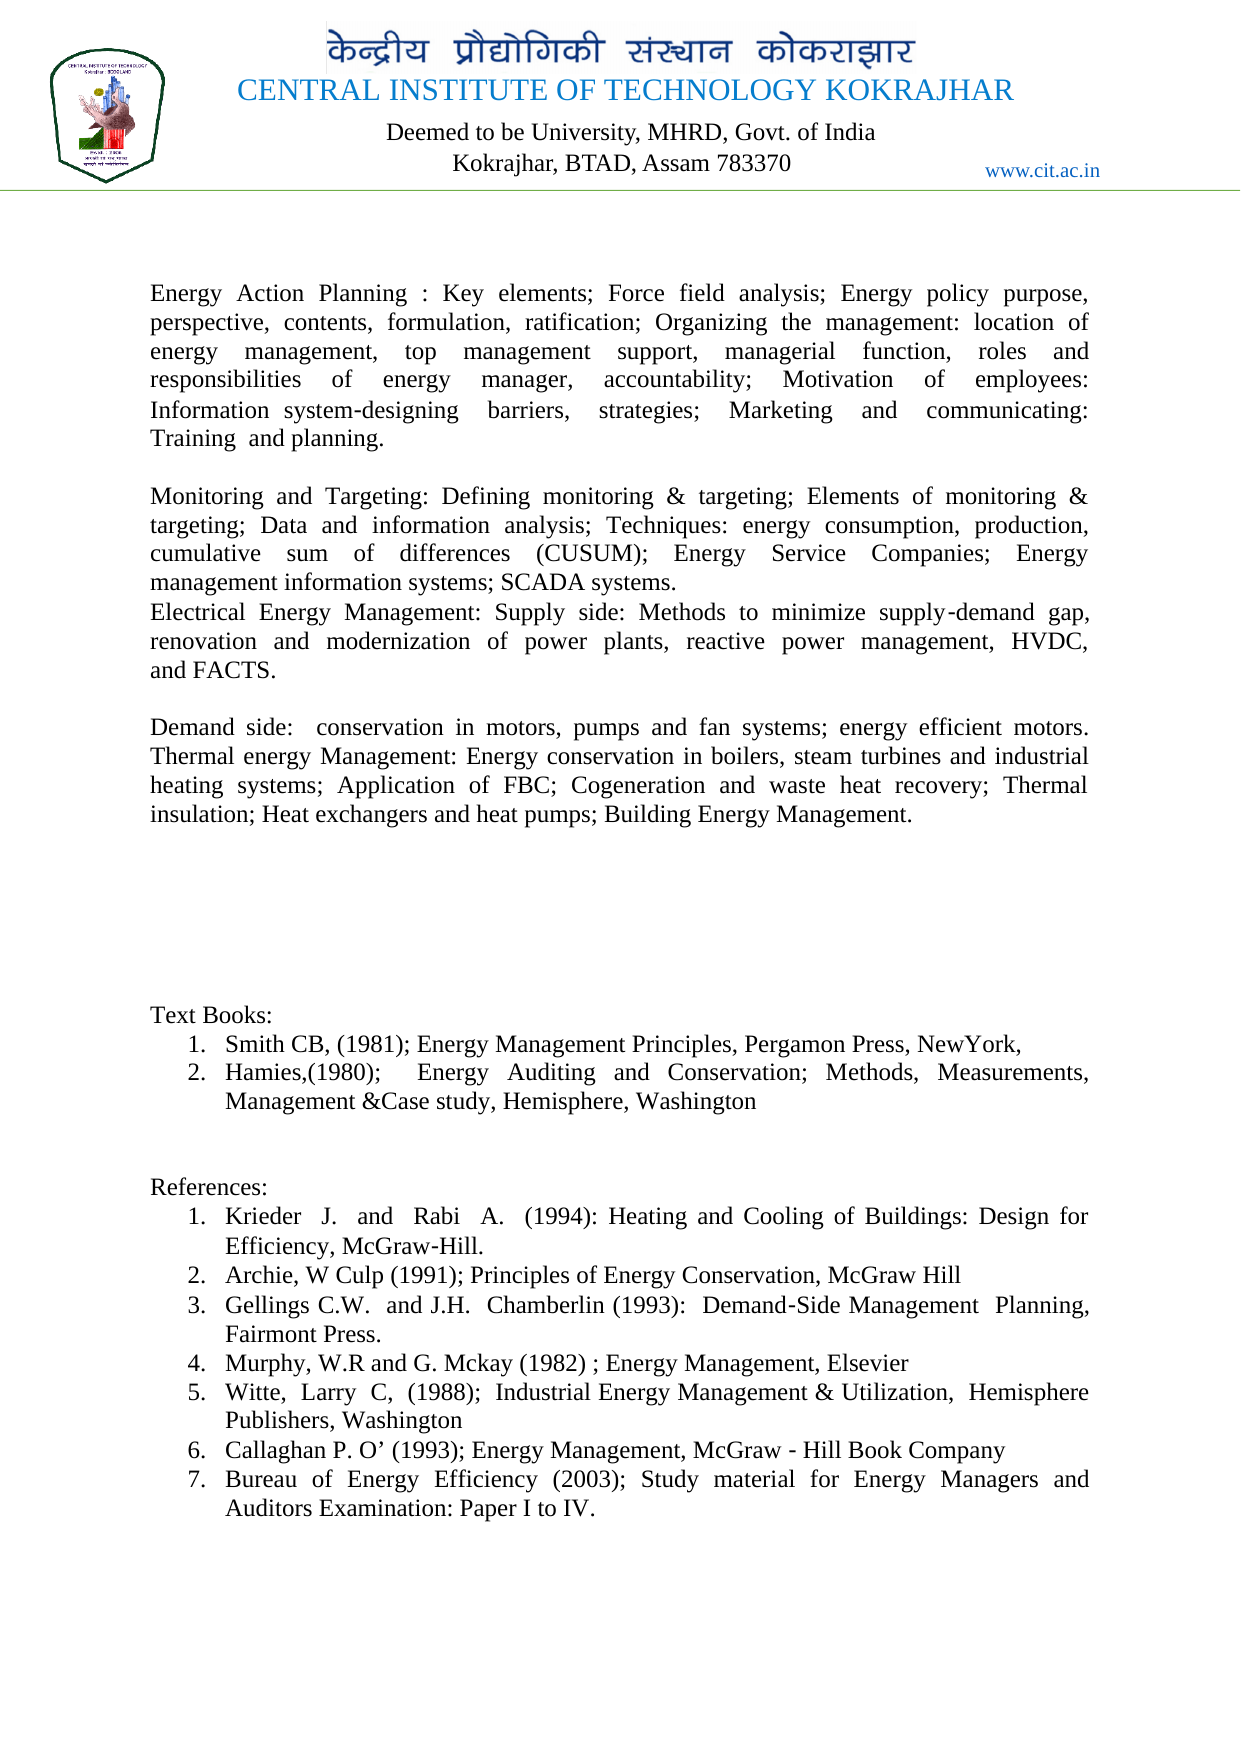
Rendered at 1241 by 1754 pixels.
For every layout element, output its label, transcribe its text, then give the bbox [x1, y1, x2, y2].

list Archie, W Culp (1991); Principles of Energy Conservation, McGraw Hill [187, 1260, 1090, 1289]
text Electrical Energy Management: Supply side: Methods to minimize supply‐demand gap, renovation and modernization of power plants, reactive power management, HVDC, and FACTS. [150, 596, 1090, 684]
list Smith CB, (1981); Energy Management Principles, Pergamon Press, NewYork, [187, 1029, 1090, 1057]
text Monitoring and Targeting: Defining monitoring & targeting; Elements of monitoring & targeting; Data and information analysis; Techniques: energy consumption, production, cumulative sum of differences (CUSUM); Energy Service Companies; Energy management information systems; SCADA systems. [150, 481, 1090, 596]
text Energy Action Planning : Key elements; Force field analysis; Energy policy purpose, perspective, contents, formulation, ratification; Organizing the management: location of energy management, top management support, managerial function, roles and responsibilities of energy manager, accountability; Motivation of employees: Information system‐designing barriers, strategies; Marketing and communicating: Training and planning. [150, 278, 1090, 452]
text Demand side: conservation in motors, pumps and fan systems; energy efficient motors. Thermal energy Management: Energy conservation in boilers, steam turbines and industrial heating systems; Application of FBC; Cogeneration and waste heat recovery; Thermal insulation; Heat exchangers and heat pumps; Building Energy Management. [150, 712, 1090, 827]
list Krieder J. and Rabi A. (1994): Heating and Cooling of Buildings: Design for Efficiency, McGraw‐Hill. [187, 1201, 1090, 1260]
list Hamies,(1980); Energy Auditing and Conservation; Methods, Measurements, Management &Case study, Hemisphere, Washington [187, 1057, 1090, 1115]
picture [326, 20, 918, 74]
picture [26, 25, 193, 189]
list Gellings C.W. and J.H. Chamberlin (1993): Demand‐Side Management Planning, Fairmont Press. [187, 1289, 1090, 1348]
list Witte, Larry C, (1988); Industrial Energy Management & Utilization, Hemisphere Publishers, Washington [187, 1377, 1090, 1434]
list Callaghan P. O’ (1993); Energy Management, McGraw ‐ Hill Book Company [187, 1434, 1090, 1464]
text Text Books: [150, 1000, 1090, 1029]
text References: [150, 1172, 1090, 1201]
list Murphy, W.R and G. Mckay (1982) ; Energy Management, Elsevier [187, 1348, 1090, 1377]
list Bureau of Energy Efficiency (2003); Study material for Energy Managers and Auditors Examination: Paper I to IV. [187, 1464, 1090, 1522]
